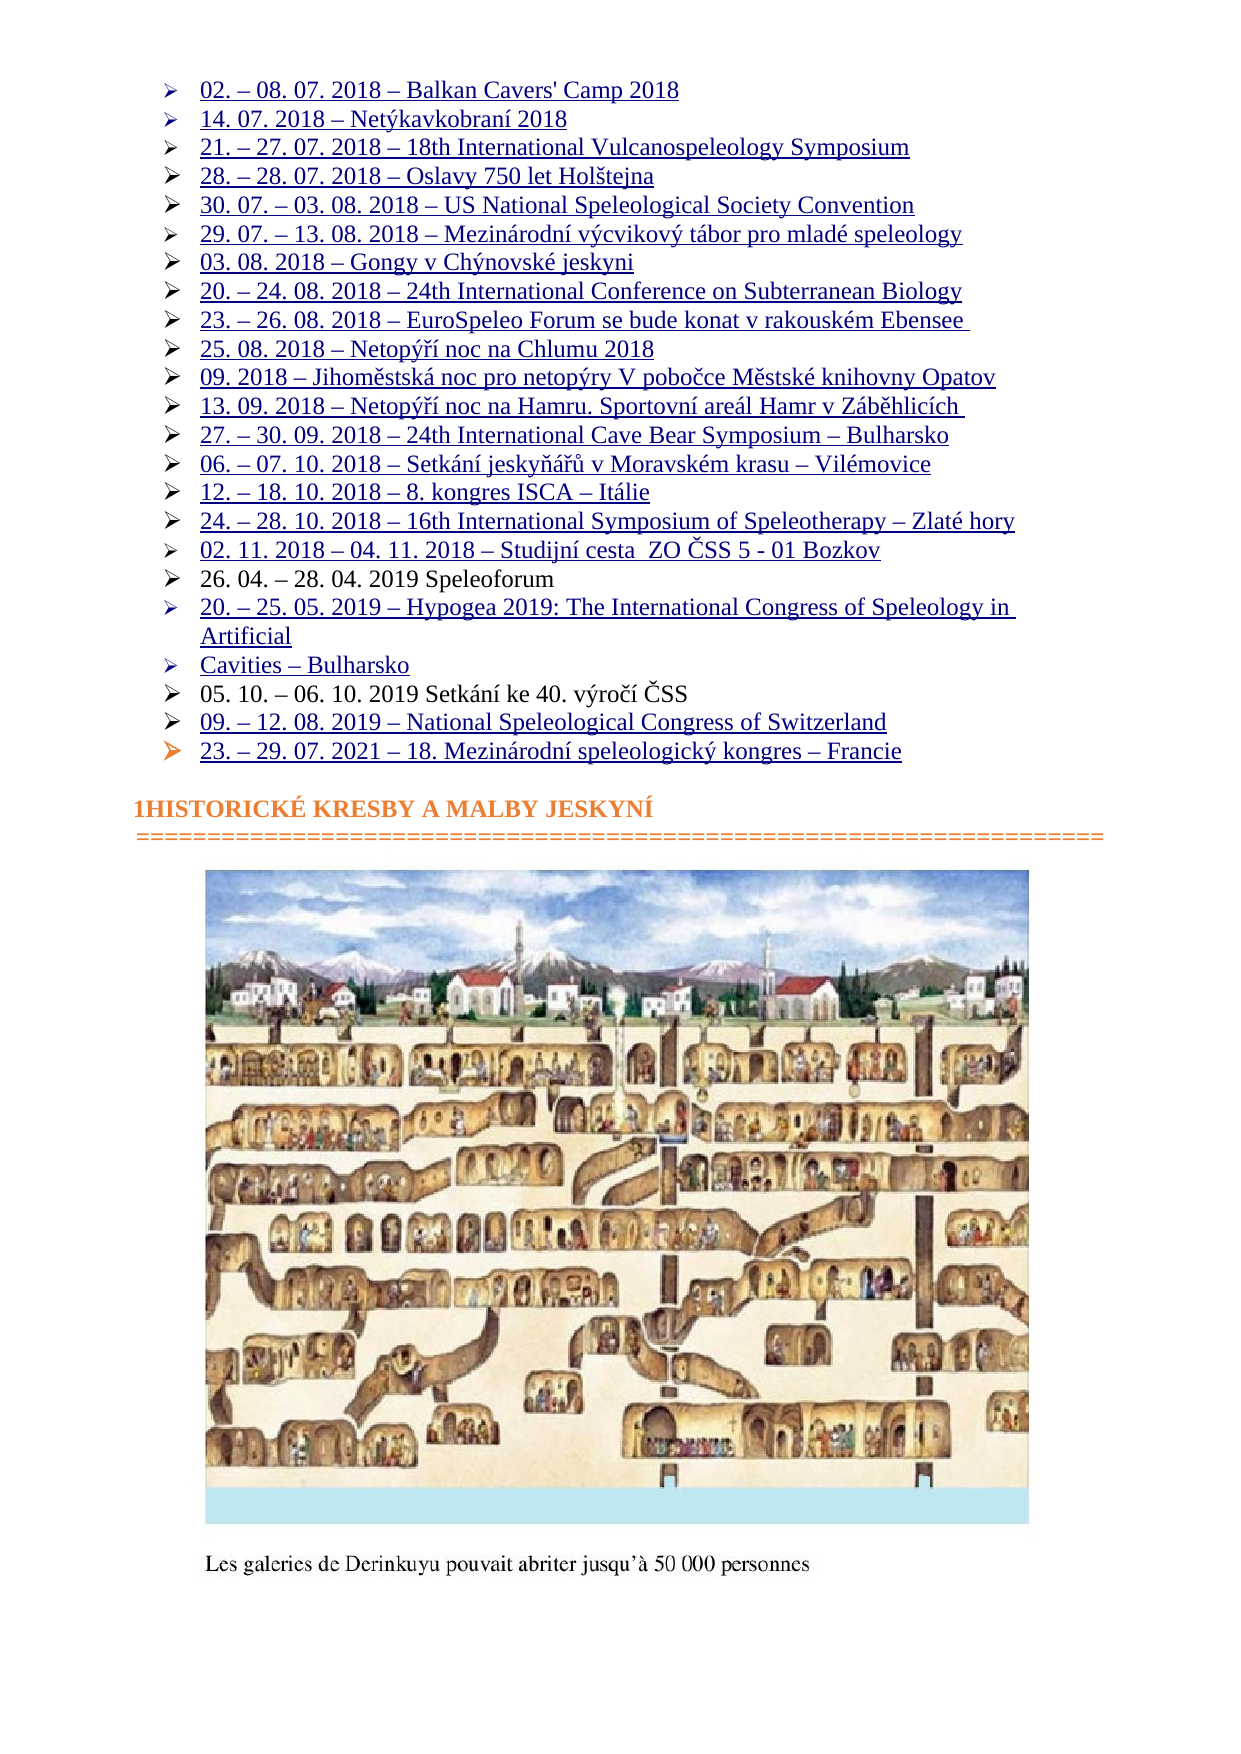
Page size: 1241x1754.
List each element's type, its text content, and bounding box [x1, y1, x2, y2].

list 02. – 08. 07. 2018 – Balkan Cavers' Camp 2018 [162, 75, 1107, 104]
list 12. – 18. 10. 2018 – 8. kongres ISCA – Itálie [162, 477, 1107, 506]
list 20. – 24. 08. 2018 – 24th International Conference on Subterranean Biology [162, 276, 1107, 305]
list 13. 09. 2018 – Netopýří noc na Hamru. Sportovní areál Hamr v Záběhlicích [162, 391, 1107, 420]
list 26. 04. – 28. 04. 2019 Speleoforum [162, 564, 1107, 592]
list 29. 07. – 13. 08. 2018 – Mezinárodní výcvikový tábor pro mladé speleology [162, 219, 1107, 247]
list 28. – 28. 07. 2018 – Oslavy 750 let Holštejna [162, 161, 1107, 190]
picture [189, 851, 1051, 1589]
text 1HISTORICKÉ KRESBY A MALBY JESKYNÍ [133, 794, 1107, 822]
text ==================================================================== [133, 822, 1107, 851]
list 23. – 26. 08. 2018 – EuroSpeleo Forum se bude konat v rakouském Ebensee [162, 305, 1107, 334]
list 06. – 07. 10. 2018 – Setkání jeskyňářů v Moravském krasu – Vilémovice [162, 449, 1107, 477]
list 24. – 28. 10. 2018 – 16th International Symposium of Speleotherapy – Zlaté hory [162, 506, 1107, 535]
list Cavities – Bulharsko [162, 650, 1107, 679]
list 02. 11. 2018 – 04. 11. 2018 – Studijní cesta ZO ČSS 5 - 01 Bozkov [162, 535, 1107, 564]
list 14. 07. 2018 – Netýkavkobraní 2018 [162, 104, 1107, 132]
list 23. – 29. 07. 2021 – 18. Mezinárodní speleologický kongres – Francie [162, 736, 1107, 765]
list 30. 07. – 03. 08. 2018 – US National Speleological Society Convention [162, 190, 1107, 219]
list 03. 08. 2018 – Gongy v Chýnovské jeskyni [162, 247, 1107, 276]
list 21. – 27. 07. 2018 – 18th International Vulcanospeleology Symposium [162, 132, 1107, 161]
list 05. 10. – 06. 10. 2019 Setkání ke 40. výročí ČSS [162, 679, 1107, 707]
list 09. – 12. 08. 2019 – National Speleological Congress of Switzerland [162, 707, 1107, 736]
list 25. 08. 2018 – Netopýří noc na Chlumu 2018 [162, 334, 1107, 362]
list 09. 2018 – Jihoměstská noc pro netopýry V pobočce Městské knihovny Opatov [162, 362, 1107, 391]
list 20. – 25. 05. 2019 – Hypogea 2019: The International Congress of Speleology in Artificial [162, 592, 1107, 650]
list 27. – 30. 09. 2018 – 24th International Cave Bear Symposium – Bulharsko [162, 420, 1107, 449]
